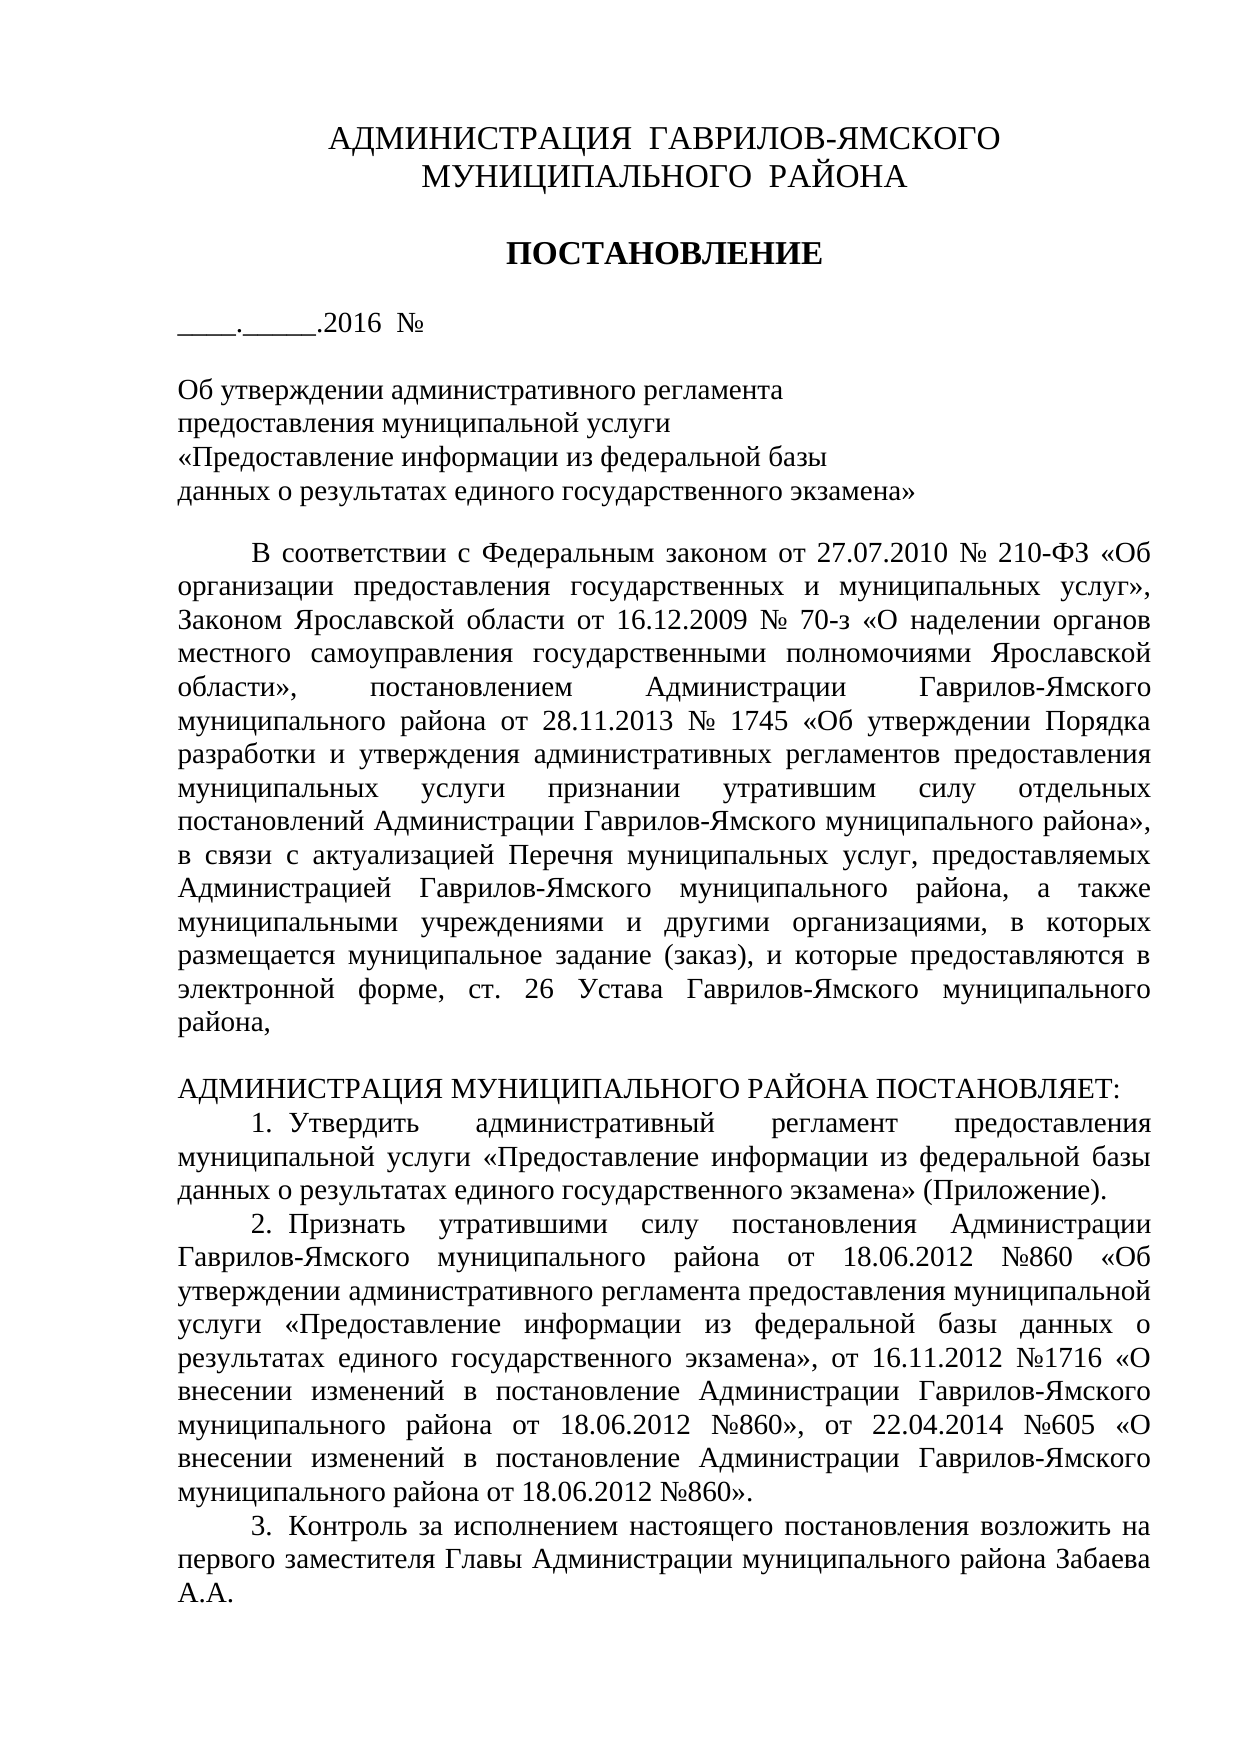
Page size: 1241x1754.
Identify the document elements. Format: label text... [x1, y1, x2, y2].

text В соответствии с Федеральным законом от 27.07.2010 № 210-ФЗ «Об организации предоставления государственных и муниципальных услуг», Законом Ярославской области от 16.12.2009 № 70-з «О наделении органов местного самоуправления государственными полномочиями Ярославской области», постановлением Администрации Гаврилов-Ямского муниципального района от 28.11.2013 № 1745 «Об утверждении Порядка разработки и утверждения административных регламентов предоставления муниципальных услуги признании утратившим силу отдельных постановлений Администрации Гаврилов-Ямского муниципального района», в связи с актуализацией Перечня муниципальных услуг, предоставляемых Администрацией Гаврилов-Ямского муниципального района, а также муниципальными учреждениями и другими организациями, в которых размещается муниципальное задание (заказ), и которые предоставляются в электронной форме, ст. 26 Устава Гаврилов-Ямского муниципального района, [177, 535, 1152, 1038]
text предоставления муниципальной услуги [177, 406, 1152, 439]
text АДМИНИСТРАЦИЯ ГАВРИЛОВ-ЯМСКОГО [177, 118, 1152, 156]
text МУНИЦИПАЛЬНОГО РАЙОНА [177, 156, 1152, 195]
text «Предоставление информации из федеральной базы [177, 439, 1152, 473]
text Об утверждении административного регламента [177, 372, 1152, 406]
text ПОСТАНОВЛЕНИЕ [177, 233, 1152, 271]
text данных о результатах единого государственного экзамена» [177, 473, 1152, 506]
list Контроль за исполнением настоящего постановления возложить на первого заместителя Главы Администрации муниципального района Забаева А.А. [177, 1508, 1152, 1608]
text ____._____.2016 № [177, 305, 1152, 338]
text АДМИНИСТРАЦИЯ МУНИЦИПАЛЬНОГО РАЙОНА ПОСТАНОВЛЯЕТ: [177, 1072, 1152, 1105]
list Утвердить административный регламент предоставления муниципальной услуги «Предоставление информации из федеральной базы данных о результатах единого государственного экзамена» (Приложение). [177, 1105, 1152, 1206]
list Признать утратившими силу постановления Администрации Гаврилов-Ямского муниципального района от 18.06.2012 №860 «Об утверждении административного регламента предоставления муниципальной услуги «Предоставление информации из федеральной базы данных о результатах единого государственного экзамена», от 16.11.2012 №1716 «О внесении изменений в постановление Администрации Гаврилов-Ямского муниципального района от 18.06.2012 №860», от 22.04.2014 №605 «О внесении изменений в постановление Администрации Гаврилов-Ямского муниципального района от 18.06.2012 №860». [177, 1206, 1152, 1508]
